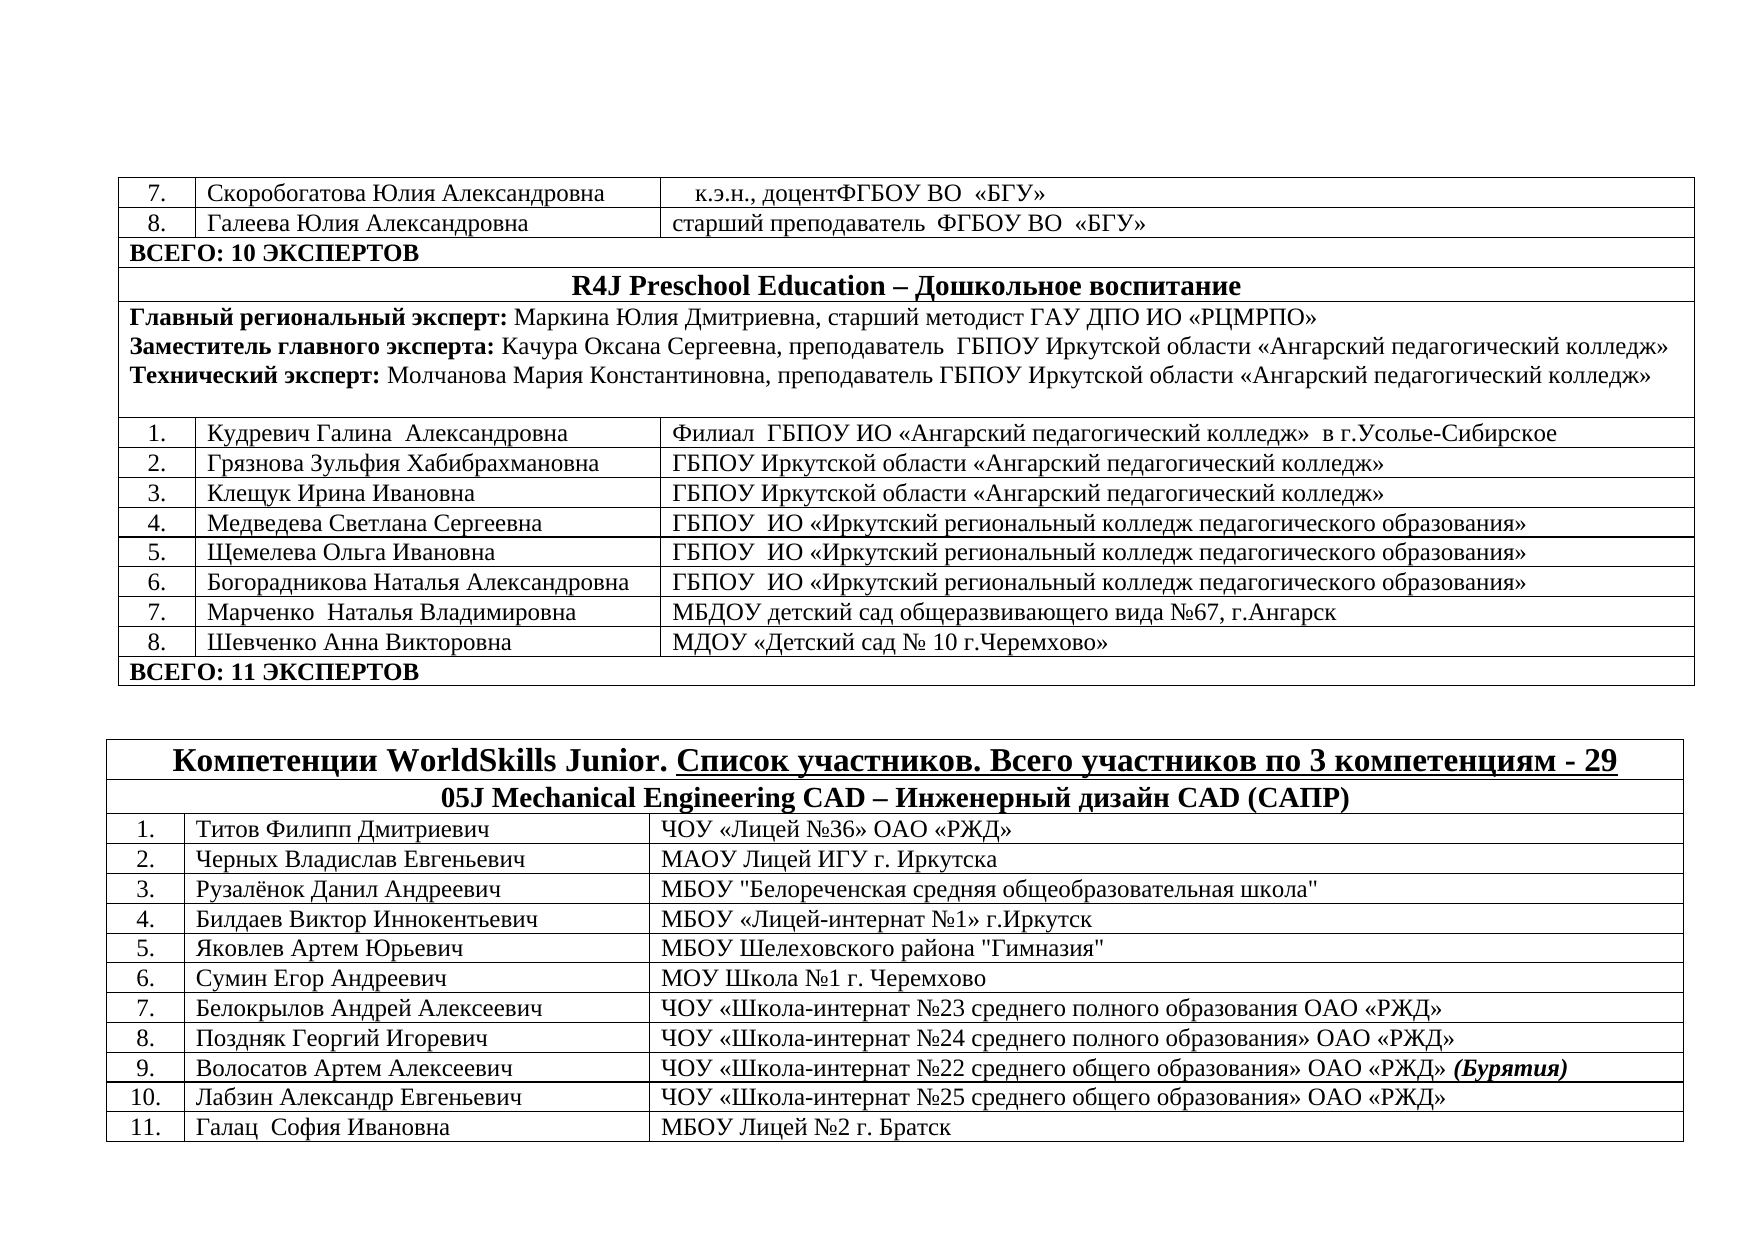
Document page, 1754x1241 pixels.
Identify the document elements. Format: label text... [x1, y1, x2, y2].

table_cell Галац София Ивановна [185, 1112, 649, 1141]
table_cell ГБПОУ Иркутской области «Ангарский педагогический колледж» [661, 448, 1694, 477]
table_cell 7. [107, 993, 184, 1022]
table_cell Филиал ГБПОУ ИО «Ангарский педагогический колледж» в г.Усолье-Сибирское [661, 418, 1694, 447]
table_cell 5. [107, 934, 184, 962]
table_cell 6. [107, 963, 184, 992]
table_cell Сумин Егор Андреевич [185, 963, 649, 992]
table_cell Грязнова Зульфия Хабибрахмановна [196, 448, 660, 477]
table_cell Билдаев Виктор Иннокентьевич [185, 904, 649, 932]
table_cell 3. [119, 478, 195, 507]
table_cell ВСЕГО: 10 ЭКСПЕРТОВ [119, 238, 1694, 267]
table_cell 10. [107, 1083, 184, 1111]
table_cell 9. [107, 1053, 184, 1081]
table_cell Кудревич Галина Александровна [196, 418, 660, 447]
table_cell ГБПОУ ИО «Иркутский региональный колледж педагогического образования» [661, 567, 1694, 596]
table_cell Поздняк Георгий Игоревич [185, 1023, 649, 1052]
table_cell ЧОУ «Школа-интернат №25 среднего общего образования» ОАО «РЖД» [650, 1083, 1683, 1111]
table_cell 8. [119, 208, 195, 237]
table_cell 1. [119, 418, 195, 447]
table_cell МАОУ Лицей ИГУ г. Иркутска [650, 844, 1683, 873]
table_cell МБДОУ детский сад общеразвивающего вида №67, г.Ангарск [661, 597, 1694, 626]
table_cell Черных Владислав Евгеньевич [185, 844, 649, 873]
table_cell Яковлев Артем Юрьевич [185, 934, 649, 962]
table_cell Шевченко Анна Викторовна [196, 627, 660, 656]
table_cell 11. [107, 1112, 184, 1141]
table_cell МБОУ Шелеховского района "Гимназия" [650, 934, 1683, 962]
table_cell 2. [107, 844, 184, 873]
table_cell МБОУ "Белореченская средняя общеобразовательная школа" [650, 874, 1683, 903]
table_cell Главный региональный эксперт: Маркина Юлия Дмитриевна, старший методист ГАУ ДПО ИО «РЦМРПО» Заместитель главного эксперта: Качура Оксана Сергеевна, преподаватель ГБПОУ Иркутской области «Ангарский педагогический колледж» Технический эксперт: Молчанова Мария Константиновна, преподаватель ГБПОУ Иркутской области «Ангарский педагогический колледж» [119, 302, 1694, 417]
table_cell ВСЕГО: 11 ЭКСПЕРТОВ [119, 657, 1694, 685]
table_cell 7. [119, 178, 195, 207]
table_cell 05J Mechanical Engineering CAD – Инженерный дизайн CAD (САПР) [107, 780, 1683, 813]
table_cell Медведева Светлана Сергеевна [196, 508, 660, 536]
table_cell Лабзин Александр Евгеньевич [185, 1083, 649, 1111]
table_cell Марченко Наталья Владимировна [196, 597, 660, 626]
table_cell МБОУ «Лицей-интернат №1» г.Иркутск [650, 904, 1683, 932]
table_cell 5. [119, 538, 195, 566]
table_cell МОУ Школа №1 г. Черемхово [650, 963, 1683, 992]
table_cell 1. [107, 814, 184, 843]
table_header Компетенции WorldSkills Junior. Список участников. Всего участников по 3 компетенциям - 29 [107, 740, 1683, 779]
table_cell МДОУ «Детский сад № 10 г.Черемхово» [661, 627, 1694, 656]
table_cell 7. [119, 597, 195, 626]
table_cell ЧОУ «Лицей №36» ОАО «РЖД» [650, 814, 1683, 843]
table_cell старший преподаватель ФГБОУ ВО «БГУ» [661, 208, 1694, 237]
table_cell 4. [119, 508, 195, 536]
table_cell к.э.н., доцентФГБОУ ВО «БГУ» [661, 178, 1694, 207]
table_cell Щемелева Ольга Ивановна [196, 538, 660, 566]
table_cell Белокрылов Андрей Алексеевич [185, 993, 649, 1022]
table_cell Волосатов Артем Алексеевич [185, 1053, 649, 1081]
table_cell 2. [119, 448, 195, 477]
table_cell 4. [107, 904, 184, 932]
table_cell Богорадникова Наталья Александровна [196, 567, 660, 596]
table_cell 8. [119, 627, 195, 656]
table_cell 8. [107, 1023, 184, 1052]
table_cell Скоробогатова Юлия Александровна [196, 178, 660, 207]
table_cell R4J Preschool Education – Дошкольное воспитание [119, 268, 1694, 301]
table_cell Рузалёнок Данил Андреевич [185, 874, 649, 903]
table_cell ГБПОУ ИО «Иркутский региональный колледж педагогического образования» [661, 508, 1694, 536]
table_cell ЧОУ «Школа-интернат №22 среднего общего образования» ОАО «РЖД» (Бурятия) [650, 1053, 1683, 1081]
table_cell ЧОУ «Школа-интернат №23 среднего полного образования ОАО «РЖД» [650, 993, 1683, 1022]
table_cell 3. [107, 874, 184, 903]
table_cell МБОУ Лицей №2 г. Братск [650, 1112, 1683, 1141]
table_cell Титов Филипп Дмитриевич [185, 814, 649, 843]
table_cell Галеева Юлия Александровна [196, 208, 660, 237]
table_cell 6. [119, 567, 195, 596]
table_cell Клещук Ирина Ивановна [196, 478, 660, 507]
table_cell ЧОУ «Школа-интернат №24 среднего полного образования» ОАО «РЖД» [650, 1023, 1683, 1052]
table_cell ГБПОУ ИО «Иркутский региональный колледж педагогического образования» [661, 538, 1694, 566]
table_cell ГБПОУ Иркутской области «Ангарский педагогический колледж» [661, 478, 1694, 507]
